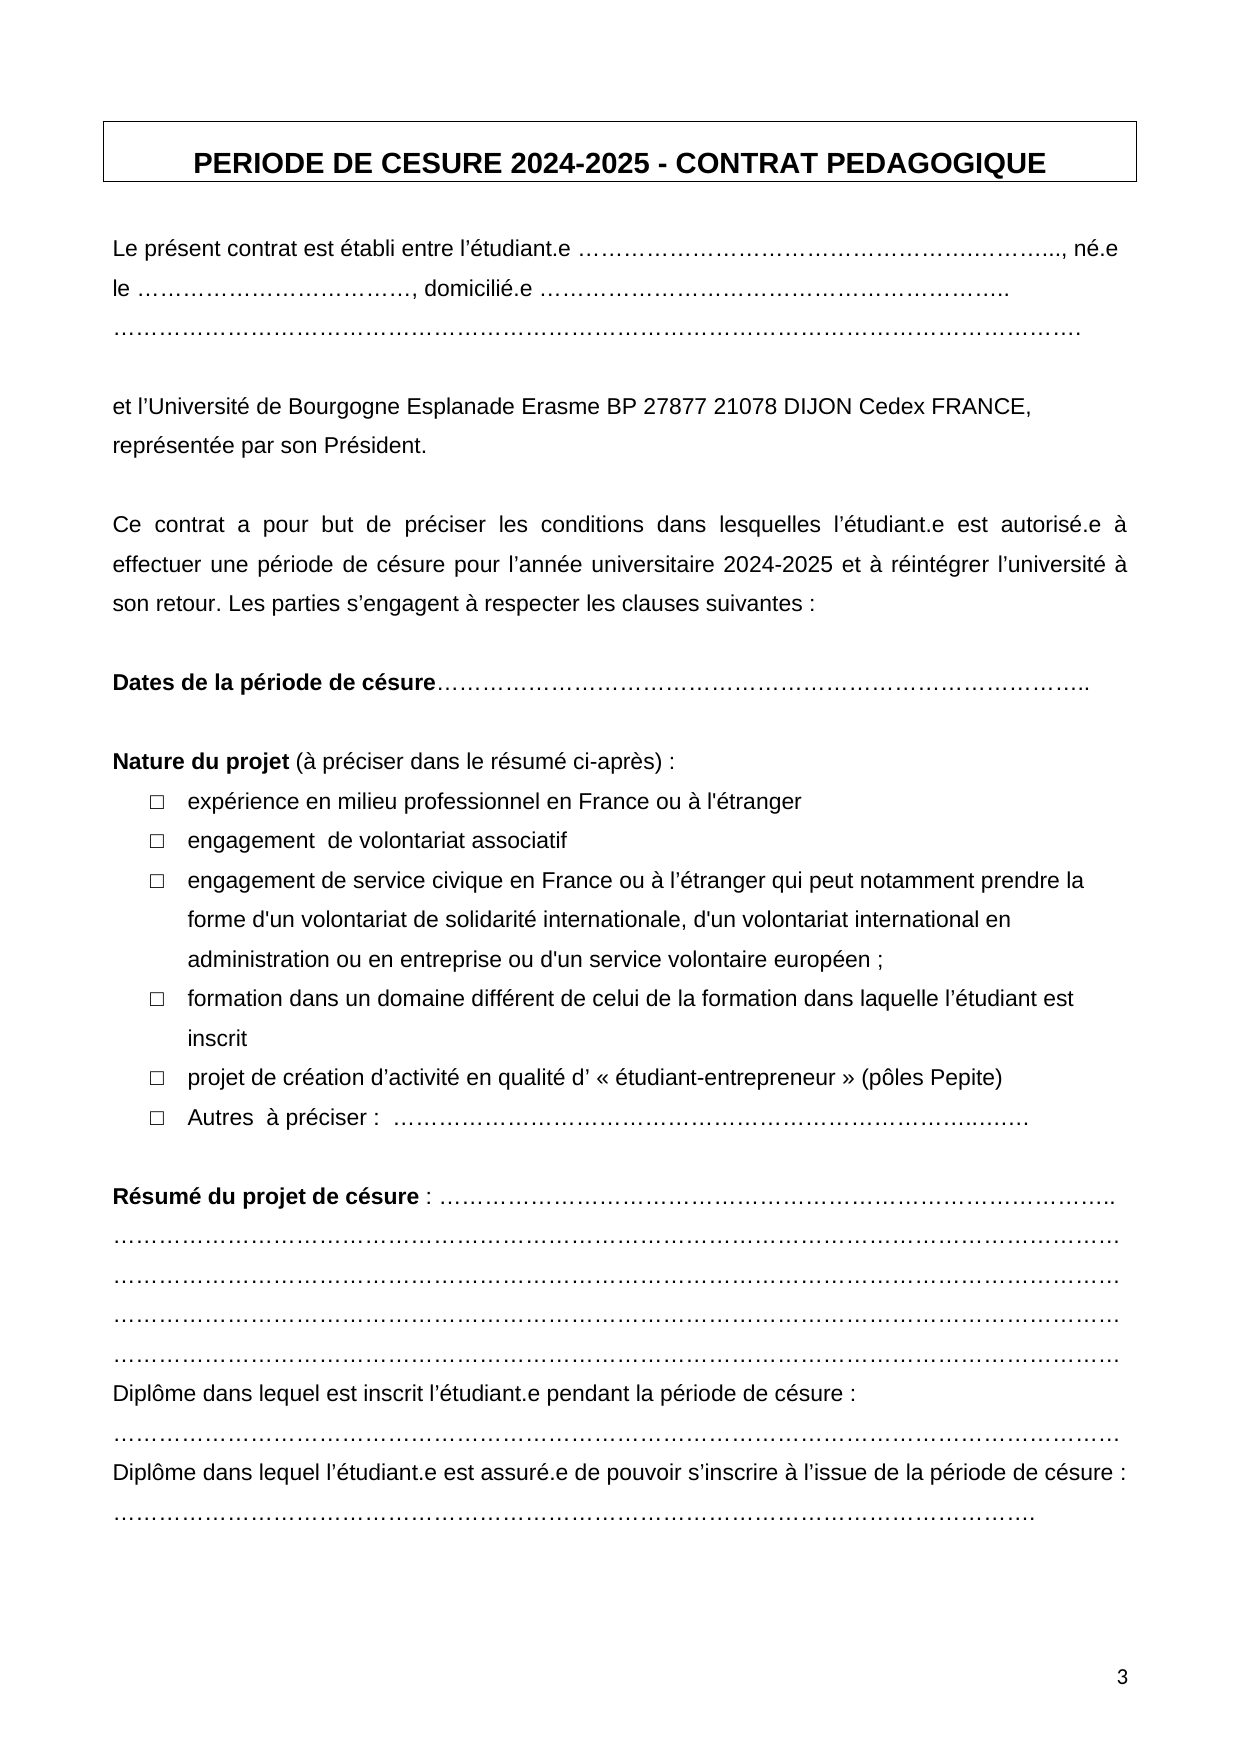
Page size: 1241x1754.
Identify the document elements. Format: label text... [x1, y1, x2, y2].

list engagement de volontariat associatif [150, 827, 1128, 854]
list engagement de service civique en France ou à l’étranger qui peut notamment prendre la forme d'un volontariat de solidarité internationale, d'un volontariat international en administration ou en entreprise ou d'un service volontaire européen ; [150, 867, 1128, 972]
text Le présent contrat est établi entre l’étudiant.e …………………………………………….………..., né.e le ………………………………, domicilié.e …………………………………………………….. [112, 235, 1128, 301]
text …………………………………………………………………………………………………………………… [112, 1419, 1128, 1446]
text Diplôme dans lequel est inscrit l’étudiant.e pendant la période de césure : [112, 1380, 1128, 1406]
list formation dans un domaine différent de celui de la formation dans laquelle l’étudiant est inscrit [150, 985, 1128, 1051]
text ………………………………………………………………………………………………………………. [112, 314, 1128, 340]
list Autres à préciser : …………………………………………………………………..….… [150, 1104, 1128, 1130]
text Diplôme dans lequel l’étudiant.e est assuré.e de pouvoir s’inscrire à l’issue de la période de césure : …………………………………………………………………………………………………………. [112, 1459, 1128, 1525]
text PERIODE DE CESURE 2024-2025 - CONTRAT PEDAGOGIQUE [104, 143, 1136, 181]
text …………………………………………………………………………………………………………………………………………………………………………………………………………………………………………………………………………………………………………………………………………………………………………………………………………………………………………………………………………………… [112, 1222, 1128, 1367]
text représentée par son Président. [112, 432, 1128, 459]
text Dates de la période de césure………………………………………………………………………….. [112, 669, 1128, 696]
text Nature du projet (à préciser dans le résumé ci-après) : [112, 748, 1128, 775]
text Ce contrat a pour but de préciser les conditions dans lesquelles l’étudiant.e est autorisé.e à effectuer une période de césure pour l’année universitaire 2024-2025 et à réintégrer l’université à son retour. Les parties s’engagent à respecter les clauses suivantes : [112, 511, 1128, 617]
text et l’Université de Bourgogne Esplanade Erasme BP 27877 21078 DIJON Cedex FRANCE, [112, 393, 1128, 419]
list expérience en milieu professionnel en France ou à l'étranger [150, 788, 1128, 814]
list projet de création d’activité en qualité d’ « étudiant-entrepreneur » (pôles Pepite) [150, 1064, 1128, 1091]
text Résumé du projet de césure : …………………………………………………………………………….. [112, 1183, 1128, 1209]
